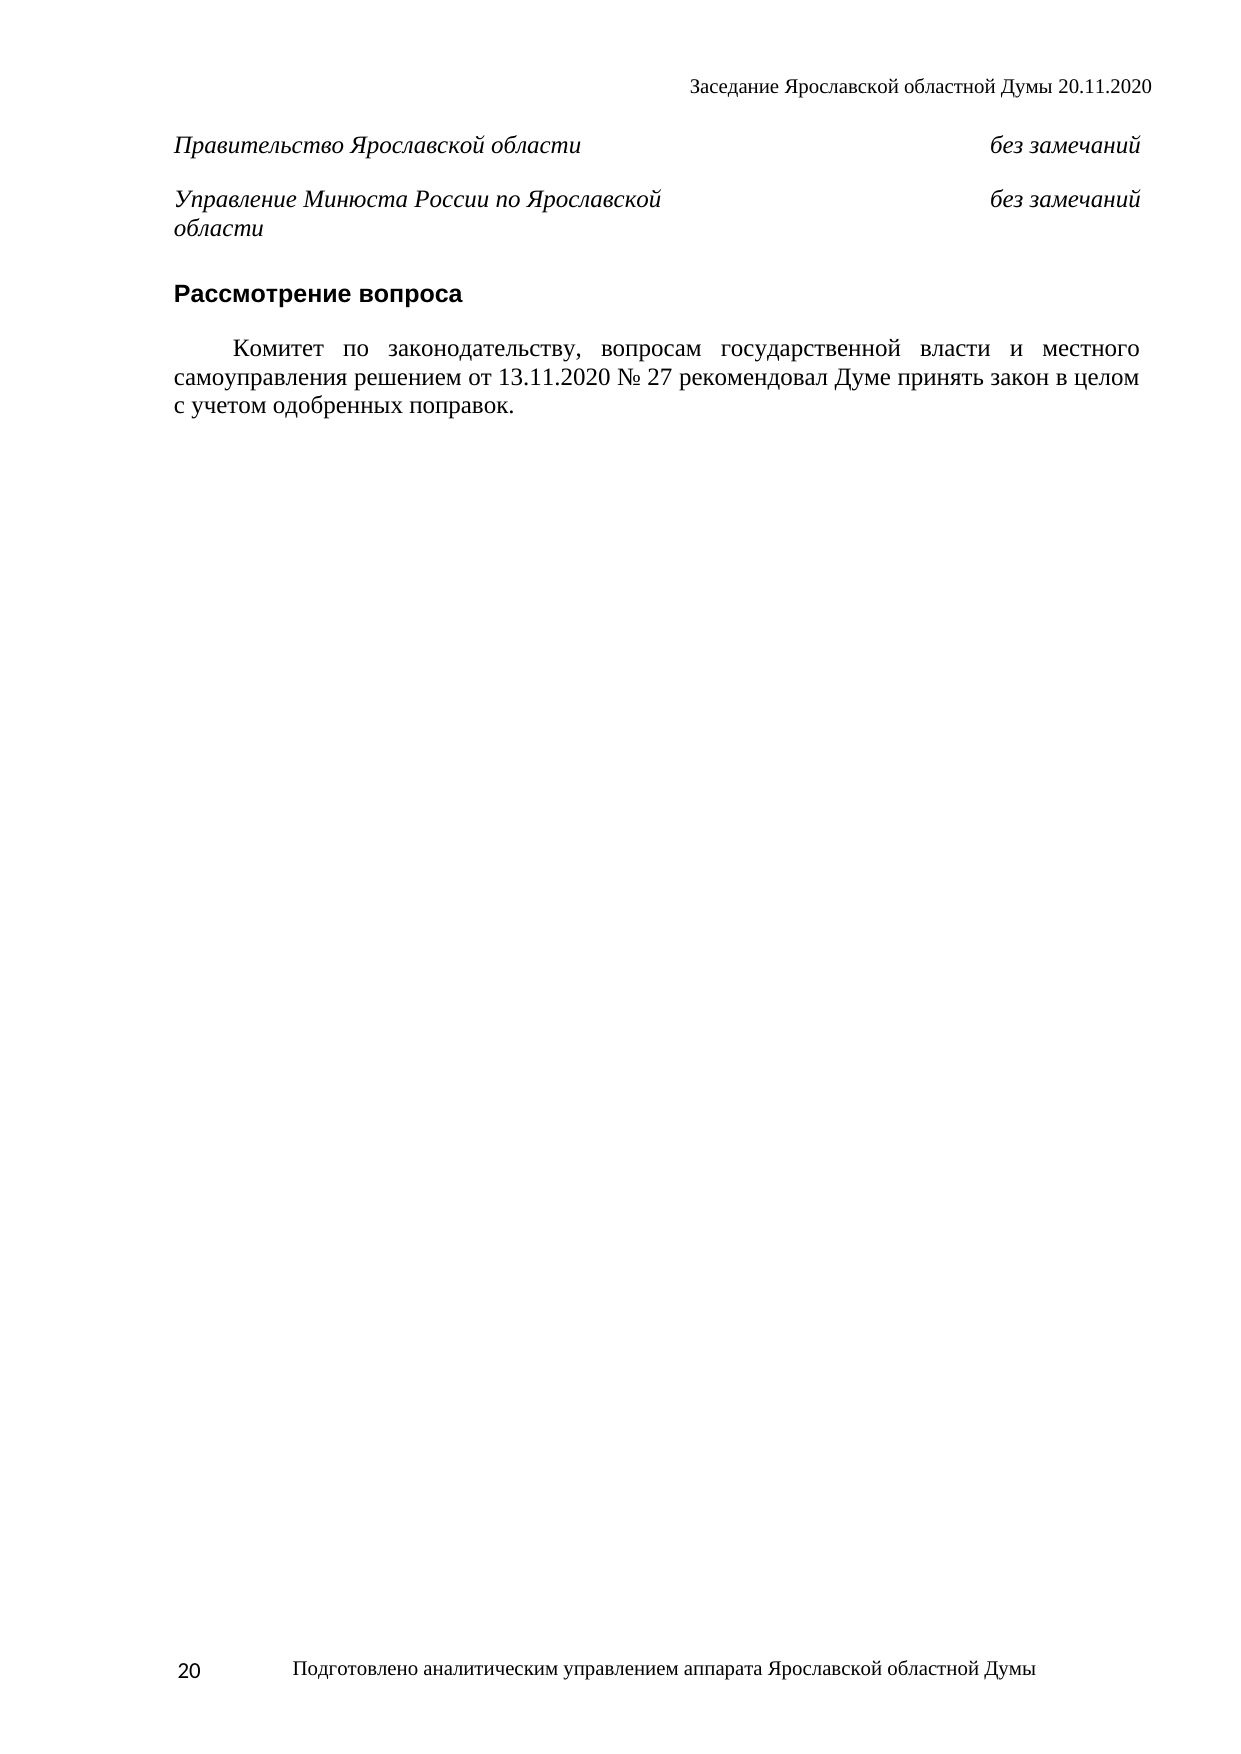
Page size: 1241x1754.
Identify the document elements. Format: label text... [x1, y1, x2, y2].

table_cell без замечаний [768, 172, 1152, 254]
table_cell Управление Минюста России по Ярославской области [163, 172, 768, 254]
table_cell без замечаний [768, 118, 1152, 172]
table_cell Рассмотрение вопроса [163, 254, 1152, 321]
table_cell Правительство Ярославской области [163, 118, 768, 172]
table_cell Комитет по законодательству, вопросам государственной власти и местного самоуправления решением от 13.11.2020 № 27 рекомендовал Думе принять закон в целом с учетом одобренных поправок. [163, 321, 1152, 432]
